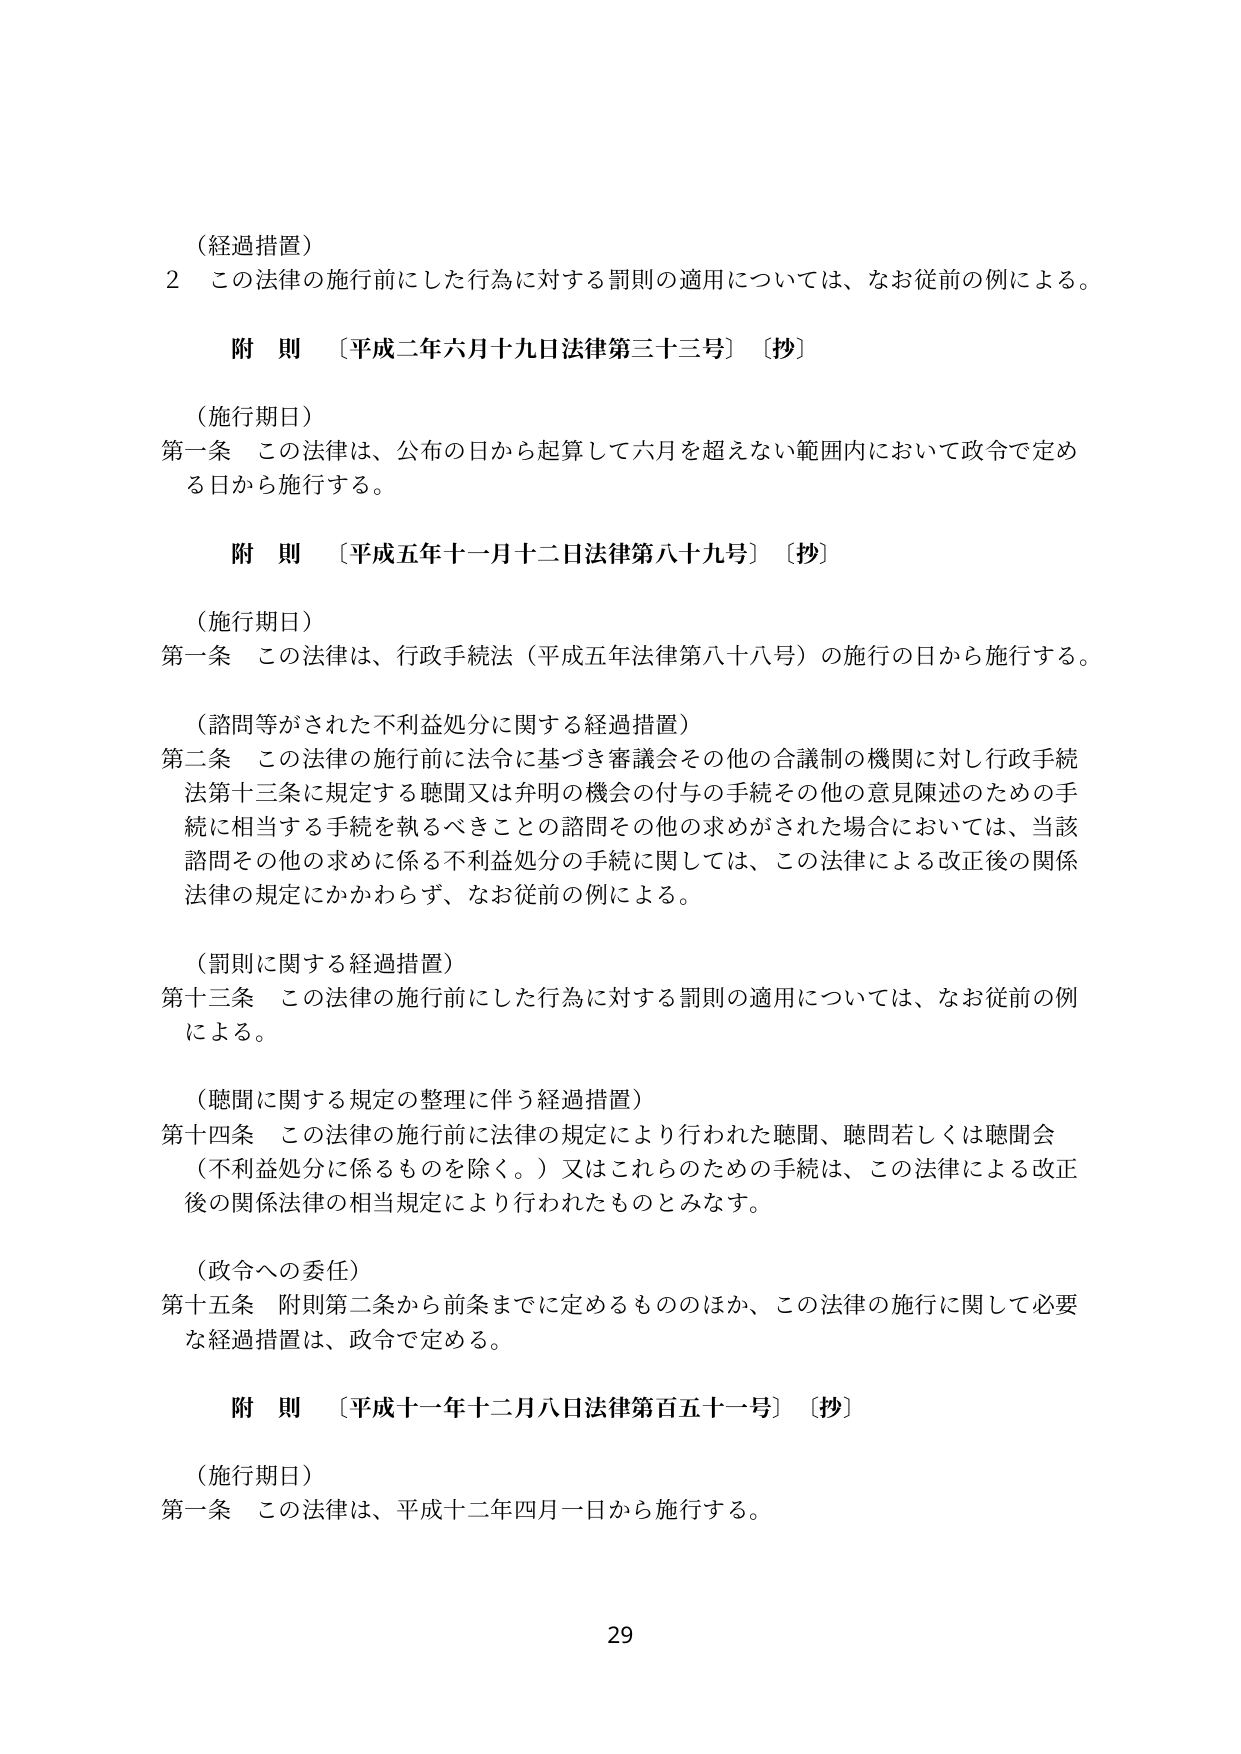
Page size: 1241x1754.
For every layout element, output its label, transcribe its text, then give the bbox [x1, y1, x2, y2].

text 第二条 この法律の施行前に法令に基づき審議会その他の合議制の機関に対し行政手続法第十三条に規定する聴聞又は弁明の機会の付与の手続その他の意見陳述のための手続に相当する手続を執るべきことの諮問その他の求めがされた場合においては、当該諮問その他の求めに係る不利益処分の手続に関しては、この法律による改正後の関係法律の規定にかかわらず、なお従前の例による。 [161, 740, 1079, 911]
text 第十四条 この法律の施行前に法律の規定により行われた聴聞、聴問若しくは聴聞会（不利益処分に係るものを除く。）又はこれらのための手続は、この法律による改正後の関係法律の相当規定により行われたものとみなす。 [161, 1116, 1079, 1219]
text （経過措置） [184, 228, 1079, 262]
text 第十三条 この法律の施行前にした行為に対する罰則の適用については、なお従前の例による。 [161, 979, 1079, 1048]
text （罰則に関する経過措置） [184, 945, 1079, 979]
text （聴聞に関する規定の整理に伴う経過措置） [184, 1082, 1079, 1116]
text 第一条 この法律は、行政手続法（平成五年法律第八十八号）の施行の日から施行する。 [161, 638, 1079, 672]
text （施行期日） [184, 604, 1079, 638]
text 第一条 この法律は、公布の日から起算して六月を超えない範囲内において政令で定める日から施行する。 [161, 433, 1079, 501]
text （諮問等がされた不利益処分に関する経過措置） [184, 706, 1079, 740]
text （政令への委任） [184, 1253, 1079, 1287]
text ２ この法律の施行前にした行為に対する罰則の適用については、なお従前の例による。 [161, 262, 1079, 296]
text （施行期日） [184, 399, 1079, 433]
text 第十五条 附則第二条から前条までに定めるもののほか、この法律の施行に関して必要な経過措置は、政令で定める。 [161, 1287, 1079, 1355]
text 第一条 この法律は、平成十二年四月一日から施行する。 [161, 1492, 1079, 1526]
text 附 則 〔平成五年十一月十二日法律第八十九号〕〔抄〕 [230, 535, 1079, 569]
text 附 則 〔平成二年六月十九日法律第三十三号〕〔抄〕 [230, 330, 1079, 364]
text （施行期日） [184, 1458, 1079, 1492]
text 附 則 〔平成十一年十二月八日法律第百五十一号〕〔抄〕 [230, 1389, 1079, 1424]
